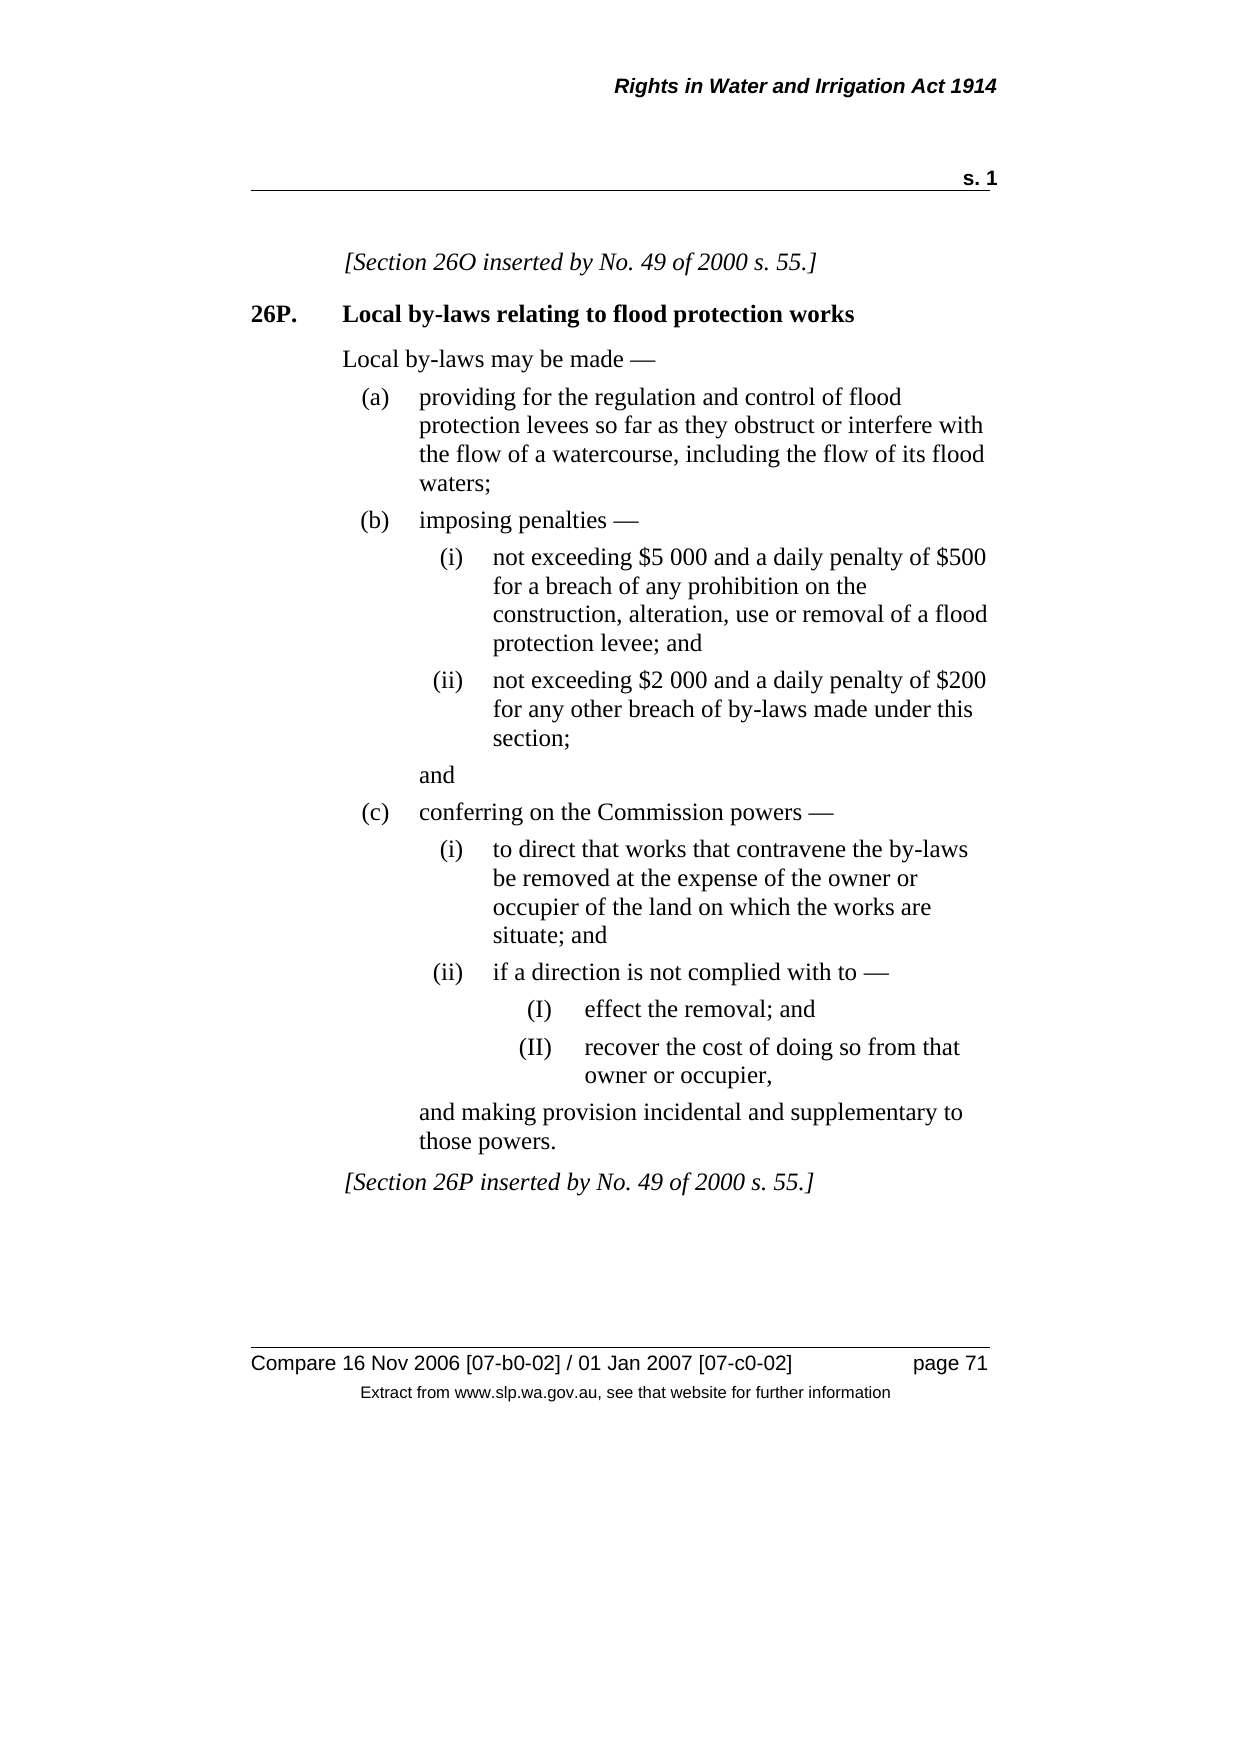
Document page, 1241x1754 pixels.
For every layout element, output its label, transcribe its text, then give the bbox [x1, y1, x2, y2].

text (i) to direct that works that contravene the by-laws be removed at the expense of the owner or occupier of the land on which the works are situate; and [251, 834, 990, 949]
text Local by-laws may be made — [251, 344, 990, 373]
text (II) recover the cost of doing so from that owner or occupier, [251, 1032, 990, 1089]
text [Section 26P inserted by No. 49 of 2000 s. 55.] [251, 1167, 990, 1196]
text (c) conferring on the Commission powers — [251, 797, 990, 826]
text (ii) not exceeding $2 000 and a daily penalty of $200 for any other breach of by-laws made under this section; [251, 665, 990, 752]
text and making provision incidental and supplementary to those powers. [251, 1097, 990, 1155]
text (b) imposing penalties — [251, 505, 990, 534]
text [Section 26O inserted by No. 49 of 2000 s. 55.] [251, 247, 990, 276]
text (I) effect the removal; and [251, 994, 990, 1023]
text (a) providing for the regulation and control of flood protection levees so far as they obstruct or interfere with the flow of a watercourse, including the flow of its flood waters; [251, 382, 990, 497]
subtitle 26P. Local by-laws relating to flood protection works [251, 299, 990, 328]
text and [251, 760, 990, 789]
text (ii) if a direction is not complied with to — [251, 957, 990, 986]
text (i) not exceeding $5 000 and a daily penalty of $500 for a breach of any prohibition on the construction, alteration, use or removal of a flood protection levee; and [251, 542, 990, 657]
